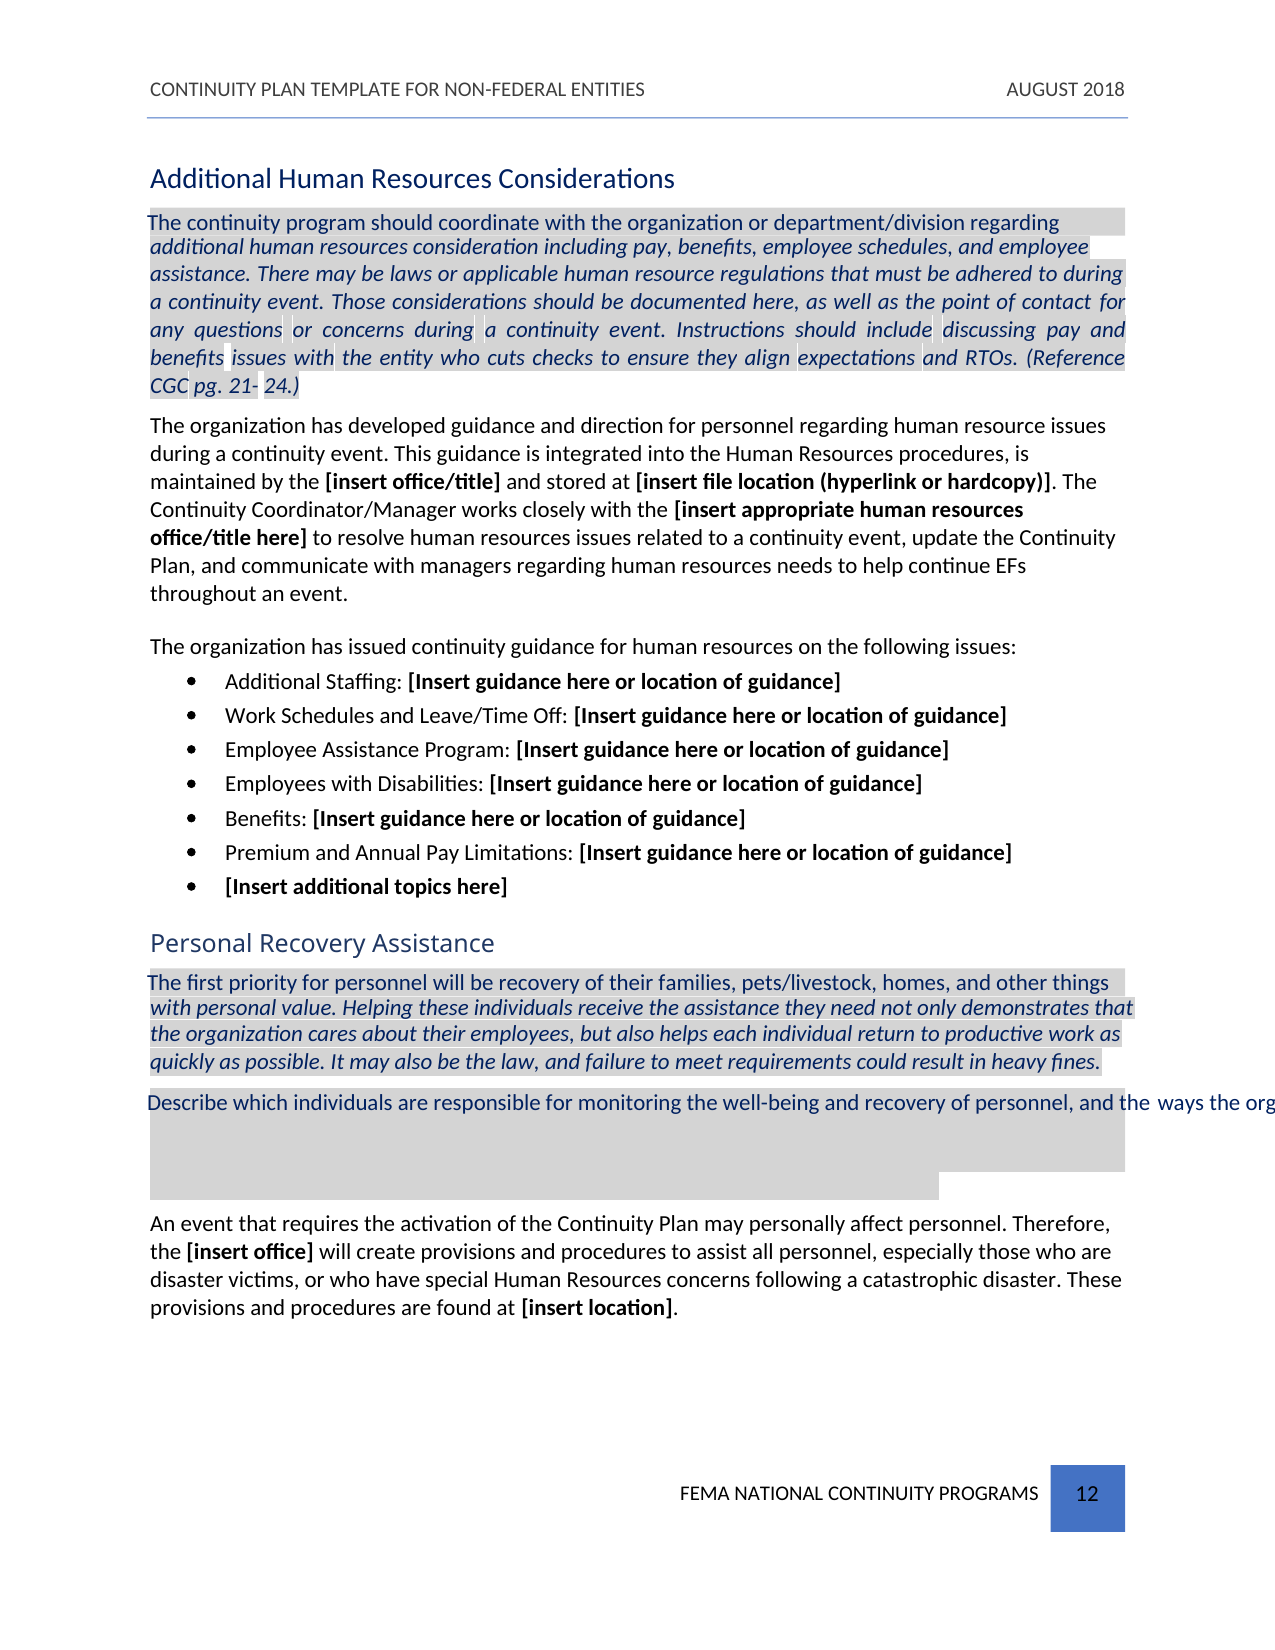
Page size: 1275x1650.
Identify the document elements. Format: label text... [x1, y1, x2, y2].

list Employee Assistance Program: [Insert guidance here or location of guidance] [187, 735, 1221, 763]
text The organization has issued continuity guidance for human resources on the following issues: [150, 632, 1221, 661]
text with personal value. Helping these individuals receive the assistance they need not only demonstrates that [150, 959, 1221, 1019]
list Additional Staffing: [Insert guidance here or location of guidance] [187, 667, 1221, 695]
text the organization cares about their employees, but also helps each individual return to productive work as quickly as possible. It may also be the law, and failure to meet requirements could result in heavy fines. [150, 1019, 1169, 1076]
subtitle Additional Human Resources Considerations [150, 160, 1221, 195]
text An event that requires the activation of the Continuity Plan may personally affect personnel. Therefore, the [insert office] will create provisions and procedures to assist all personnel, especially those who are disaster victims, or who have special Human Resources concerns following a catastrophic disaster. These provisions and procedures are found at [insert location]. [150, 1085, 1126, 1321]
list Work Schedules and Leave/Time Off: [Insert guidance here or location of guidance] [187, 701, 1221, 729]
text The organization has developed guidance and direction for personnel regarding human resource issues during a continuity event. This guidance is integrated into the Human Resources procedures, is maintained by the [insert office/title] and stored at [insert file location (hyperlink or hardcopy)]. The Continuity Coordinator/Manager works closely with the [insert appropriate human resources office/title here] to resolve human resources issues related to a continuity event, update the Continuity Plan, and communicate with managers regarding human resources needs to help continue EFs throughout an event. [150, 411, 1121, 607]
list Premium and Annual Pay Limitations: [Insert guidance here or location of guidance] [187, 838, 1221, 866]
list Employees with Disabilities: [Insert guidance here or location of guidance] [187, 769, 1221, 797]
subtitle Personal Recovery Assistance [150, 925, 1221, 959]
list [Insert additional topics here] [187, 872, 1221, 900]
text assistance. There may be laws or applicable human resource regulations that must be adhered to during a continuity event. Those considerations should be documented here, as well as the point of contact for any questions or concerns during a continuity event. Instructions should include discussing pay and benefits issues with the entity who cuts checks to ensure they align expectations and RTOs. (Reference CGC pg. 21- 24.) [299, 343, 1126, 399]
text additional human resources consideration including pay, benefits, employee schedules, and employee [150, 195, 1221, 259]
list Benefits: [Insert guidance here or location of guidance] [187, 804, 1221, 832]
